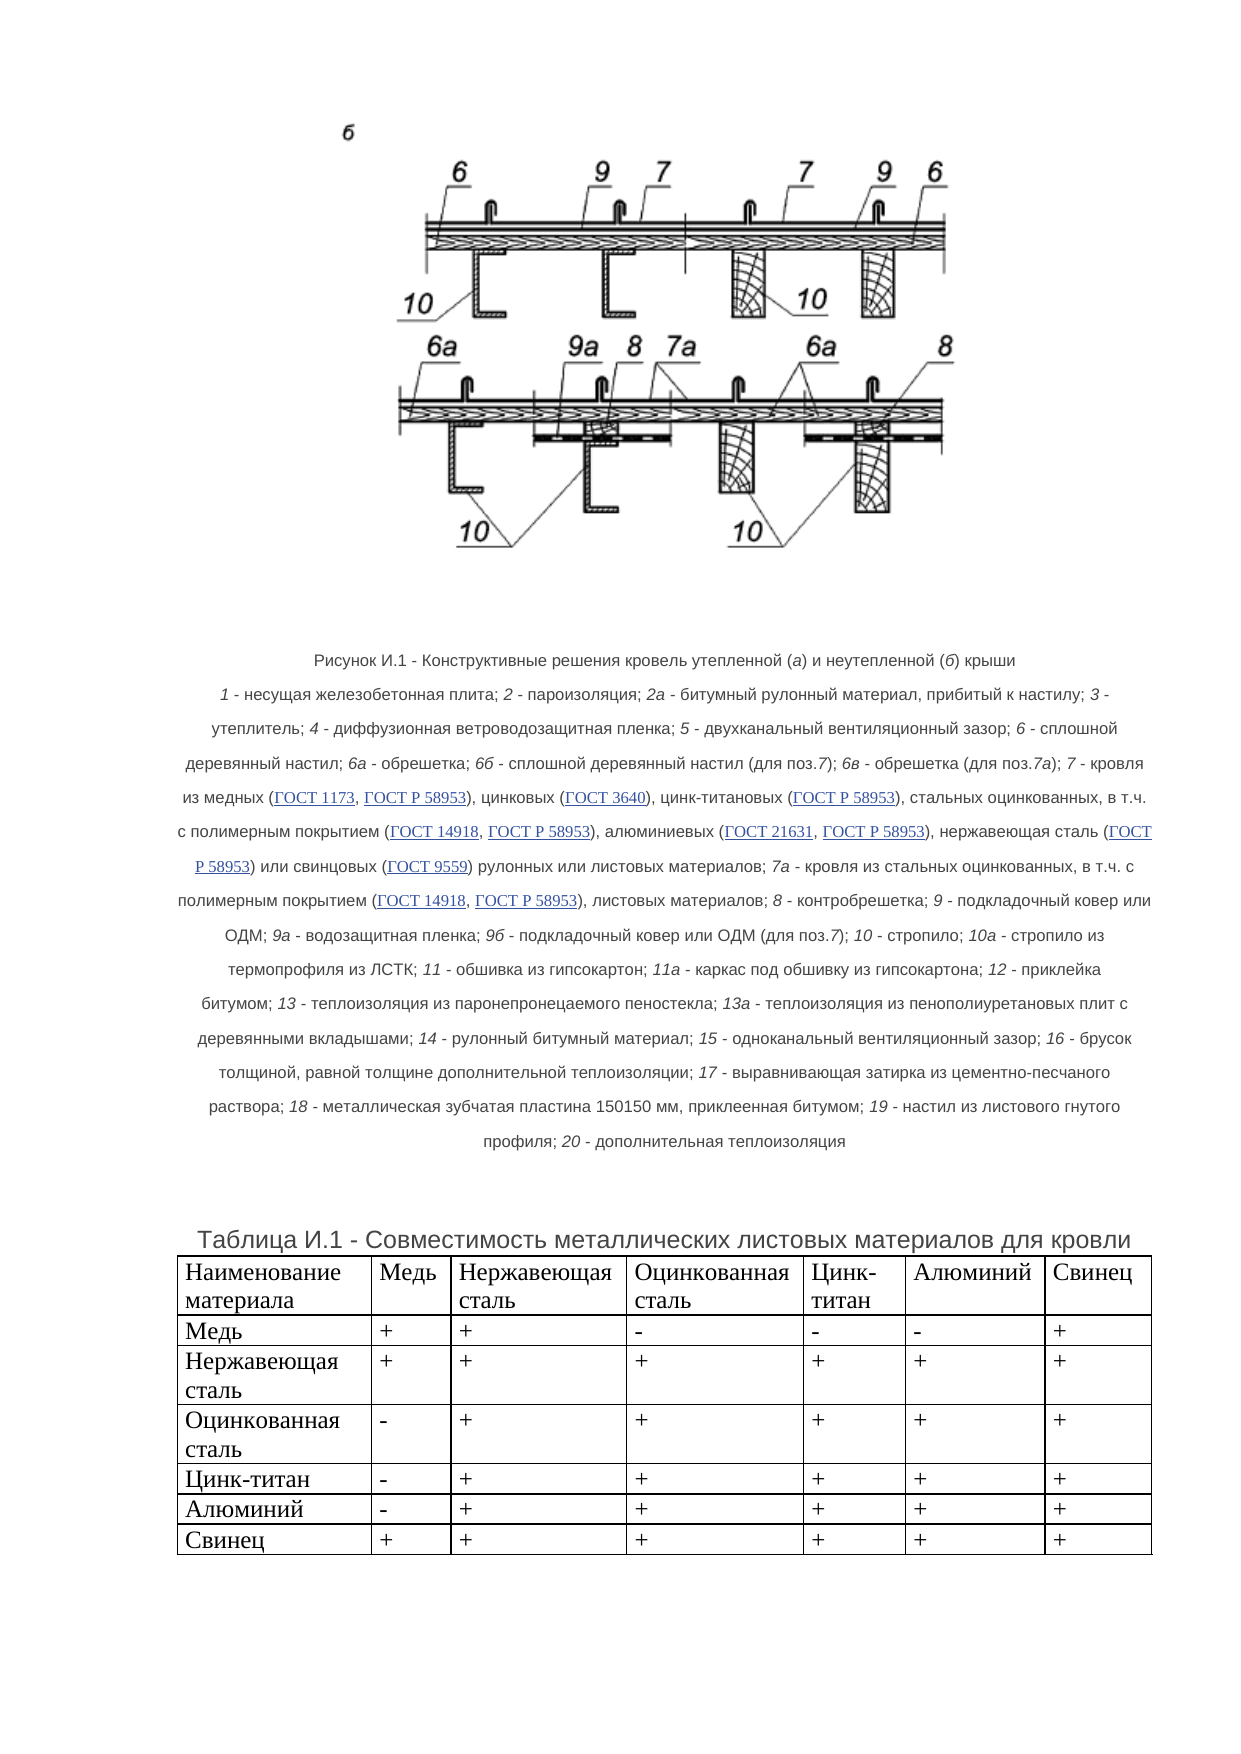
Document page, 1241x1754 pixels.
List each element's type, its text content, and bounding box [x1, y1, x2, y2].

table_cell + [804, 1495, 905, 1523]
table_cell + [804, 1405, 905, 1463]
table_cell Нержавеющая сталь [178, 1346, 371, 1404]
text Рисунок И.1 - Конструктивные решения кровель утепленной (а) и неутепленной (б) крыши [177, 601, 1152, 669]
table_cell + [1046, 1495, 1151, 1523]
table_cell + [627, 1346, 803, 1404]
table_cell - [627, 1316, 803, 1344]
table_cell Цинк-титан [804, 1257, 905, 1314]
table_cell + [452, 1464, 626, 1493]
table_cell + [804, 1525, 905, 1554]
table_cell + [452, 1405, 626, 1463]
table_cell + [804, 1464, 905, 1493]
table_cell + [906, 1525, 1044, 1554]
text Таблица И.1 - Совместимость металлических листовых материалов для кровли [177, 1185, 1152, 1254]
table_cell + [627, 1464, 803, 1493]
table_cell Цинк-титан [178, 1464, 371, 1493]
table_cell + [906, 1346, 1044, 1404]
text 1 - несущая железобетонная плита; 2 - пароизоляция; 2а - битумный рулонный материал, прибитый к настилу; 3 - утеплитель; 4 - диффузионная ветроводозащитная пленка; 5 - двухканальный вентиляционный зазор; 6 - сплошной деревянный настил; 6а - обрешетка; 6б - сплошной деревянный настил (для поз.7); 6в - обрешетка (для поз.7а); 7 - кровля из медных (ГОСТ 1173, ГОСТ Р 58953), цинковых (ГОСТ 3640), цинк-титановых (ГОСТ Р 58953), стальных оцинкованных, в т.ч. с полимерным покрытием (ГОСТ 14918, ГОСТ Р 58953), алюминиевых (ГОСТ 21631, ГОСТ Р 58953), нержавеющая сталь (ГОСТ Р 58953) или свинцовых (ГОСТ 9559) рулонных или листовых материалов; 7а - кровля из стальных оцинкованных, в т.ч. с полимерным покрытием (ГОСТ 14918, ГОСТ Р 58953), листовых материалов; 8 - контробрешетка; 9 - подкладочный ковер или ОДМ; 9а - водозащитная пленка; 9б - подкладочный ковер или ОДМ (для поз.7); 10 - стропило; 10а - стропило из термопрофиля из ЛСТК; 11 - обшивка из гипсокартон; 11а - каркас под обшивку из гипсокартона; 12 - приклейка битумом; 13 - теплоизоляция из паронепронецаемого пеностекла; 13а - теплоизоляция из пенополиуретановых плит с деревянными вкладышами; 14 - рулонный битумный материал; 15 - одноканальный вентиляционный зазор; 16 - брусок толщиной, равной толщине дополнительной теплоизоляции; 17 - выравнивающая затирка из цементно-песчаного раствора; 18 - металлическая зубчатая пластина 150150 мм, приклеенная битумом; 19 - настил из листового гнутого профиля; 20 - дополнительная теплоизоляция [177, 669, 1152, 1185]
table_cell + [627, 1405, 803, 1463]
table_cell - [372, 1464, 450, 1493]
table_cell - [372, 1495, 450, 1523]
table_cell + [452, 1495, 626, 1523]
table_cell + [372, 1525, 450, 1554]
table_cell - [372, 1405, 450, 1463]
table_cell + [1046, 1525, 1151, 1554]
picture [322, 118, 1007, 576]
table_cell + [1046, 1464, 1151, 1493]
table_cell Медь [178, 1316, 371, 1344]
table_cell + [452, 1525, 626, 1554]
table_cell Свинец [1046, 1257, 1151, 1314]
table_cell + [804, 1346, 905, 1404]
table_cell + [906, 1464, 1044, 1493]
table_cell + [1046, 1316, 1151, 1344]
table_cell - [906, 1316, 1044, 1344]
table_cell Алюминий [178, 1495, 371, 1523]
table_cell Оцинкованная сталь [627, 1257, 803, 1314]
table_cell + [906, 1495, 1044, 1523]
table_cell Нержавеющая сталь [452, 1257, 626, 1314]
table_cell Алюминий [906, 1257, 1044, 1314]
table_cell + [452, 1346, 626, 1404]
table_cell + [1046, 1405, 1151, 1463]
table_cell + [452, 1316, 626, 1344]
table_cell + [372, 1346, 450, 1404]
table_cell + [1046, 1346, 1151, 1404]
table_cell Оцинкованная сталь [178, 1405, 371, 1463]
table_cell [177, 118, 1152, 601]
table_cell Наименование материала [178, 1257, 371, 1314]
table_cell Свинец [178, 1525, 371, 1554]
table_cell + [627, 1525, 803, 1554]
table_cell - [804, 1316, 905, 1344]
table_cell Медь [372, 1257, 450, 1314]
table_cell + [906, 1405, 1044, 1463]
table_cell + [372, 1316, 450, 1344]
table_cell + [627, 1495, 803, 1523]
